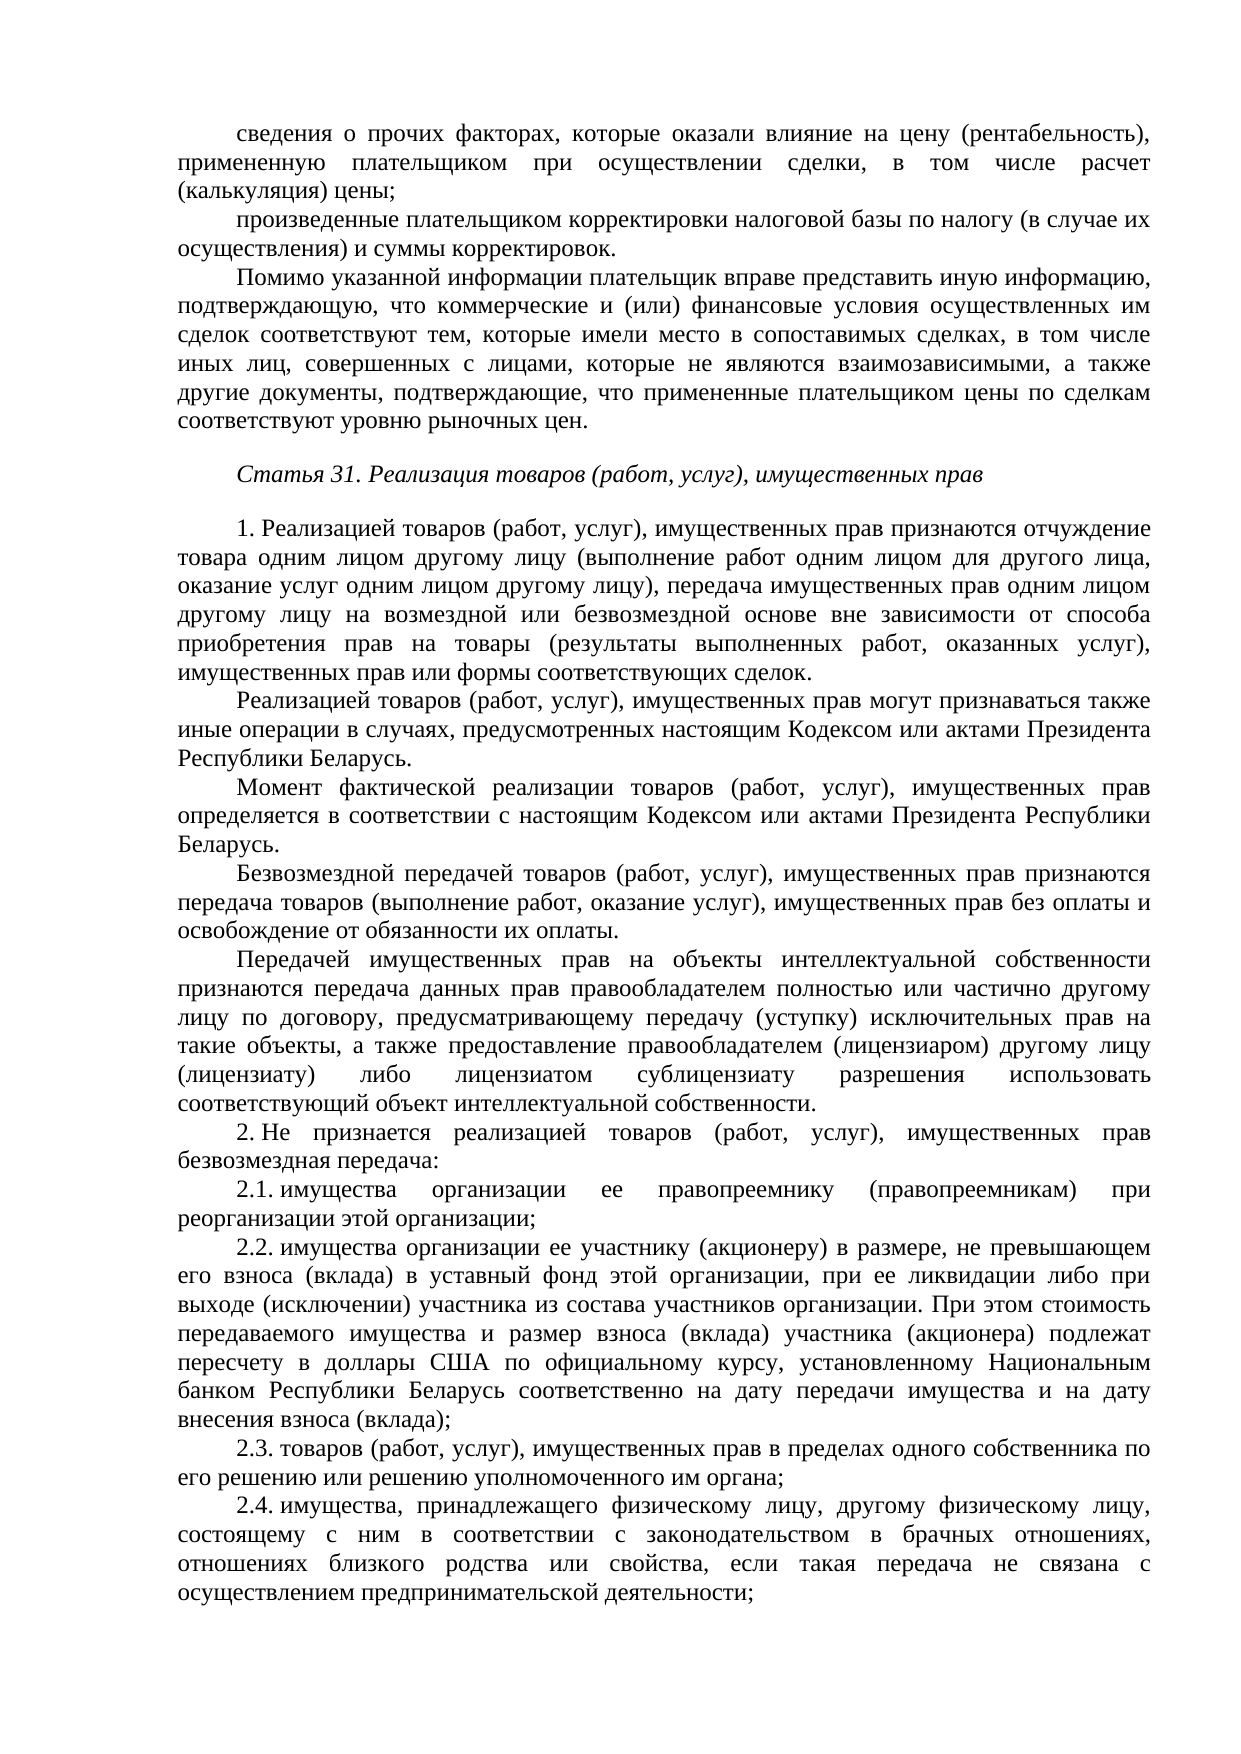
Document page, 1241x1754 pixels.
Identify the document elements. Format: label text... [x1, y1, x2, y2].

text 2.2. имущества организации ее участнику (акционеру) в размере, не превышающем его взноса (вклада) в уставный фонд этой организации, при ее ликвидации либо при выходе (исключении) участника из состава участников организации. При этом стоимость передаваемого имущества и размер взноса (вклада) участника (акционера) подлежат пересчету в доллары США по официальному курсу, установленному Национальным банком Республики Беларусь соответственно на дату передачи имущества и на дату внесения взноса (вклада); [177, 1232, 1152, 1433]
text 2. Не признается реализацией товаров (работ, услуг), имущественных прав безвозмездная передача: [177, 1117, 1152, 1174]
text Безвозмездной передачей товаров (работ, услуг), имущественных прав признаются передача товаров (выполнение работ, оказание услуг), имущественных прав без оплаты и освобождение от обязанности их оплаты. [177, 858, 1152, 944]
text 2.4. имущества, принадлежащего физическому лицу, другому физическому лицу, состоящему с ним в соответствии с законодательством в брачных отношениях, отношениях близкого родства или свойства, если такая передача не связана с осуществлением предпринимательской деятельности; [177, 1491, 1152, 1606]
text 2.1. имущества организации ее правопреемнику (правопреемникам) при реорганизации этой организации; [177, 1174, 1152, 1232]
text Статья 31. Реализация товаров (работ, услуг), имущественных прав [236, 459, 1152, 488]
text Помимо указанной информации плательщик вправе представить иную информацию, подтверждающую, что коммерческие и (или) финансовые условия осуществленных им сделок соответствуют тем, которые имели место в сопоставимых сделках, в том числе иных лиц, совершенных с лицами, которые не являются взаимозависимыми, а также другие документы, подтверждающие, что примененные плательщиком цены по сделкам соответствуют уровню рыночных цен. [177, 262, 1152, 434]
text произведенные плательщиком корректировки налоговой базы по налогу (в случае их осуществления) и суммы корректировок. [177, 204, 1152, 262]
text Реализацией товаров (работ, услуг), имущественных прав могут признаваться также иные операции в случаях, предусмотренных настоящим Кодексом или актами Президента Республики Беларусь. [177, 686, 1152, 772]
text Передачей имущественных прав на объекты интеллектуальной собственности признаются передача данных прав правообладателем полностью или частично другому лицу по договору, предусматривающему передачу (уступку) исключительных прав на такие объекты, а также предоставление правообладателем (лицензиаром) другому лицу (лицензиату) либо лицензиатом сублицензиату разрешения использовать соответствующий объект интеллектуальной собственности. [177, 944, 1152, 1117]
text Момент фактической реализации товаров (работ, услуг), имущественных прав определяется в соответствии с настоящим Кодексом или актами Президента Республики Беларусь. [177, 772, 1152, 858]
text сведения о прочих факторах, которые оказали влияние на цену (рентабельность), примененную плательщиком при осуществлении сделки, в том числе расчет (калькуляция) цены; [177, 118, 1152, 204]
text 2.3. товаров (работ, услуг), имущественных прав в пределах одного собственника по его решению или решению уполномоченного им органа; [177, 1433, 1152, 1491]
text 1. Реализацией товаров (работ, услуг), имущественных прав признаются отчуждение товара одним лицом другому лицу (выполнение работ одним лицом для другого лица, оказание услуг одним лицом другому лицу), передача имущественных прав одним лицом другому лицу на возмездной или безвозмездной основе вне зависимости от способа приобретения прав на товары (результаты выполненных работ, оказанных услуг), имущественных прав или формы соответствующих сделок. [177, 513, 1152, 686]
